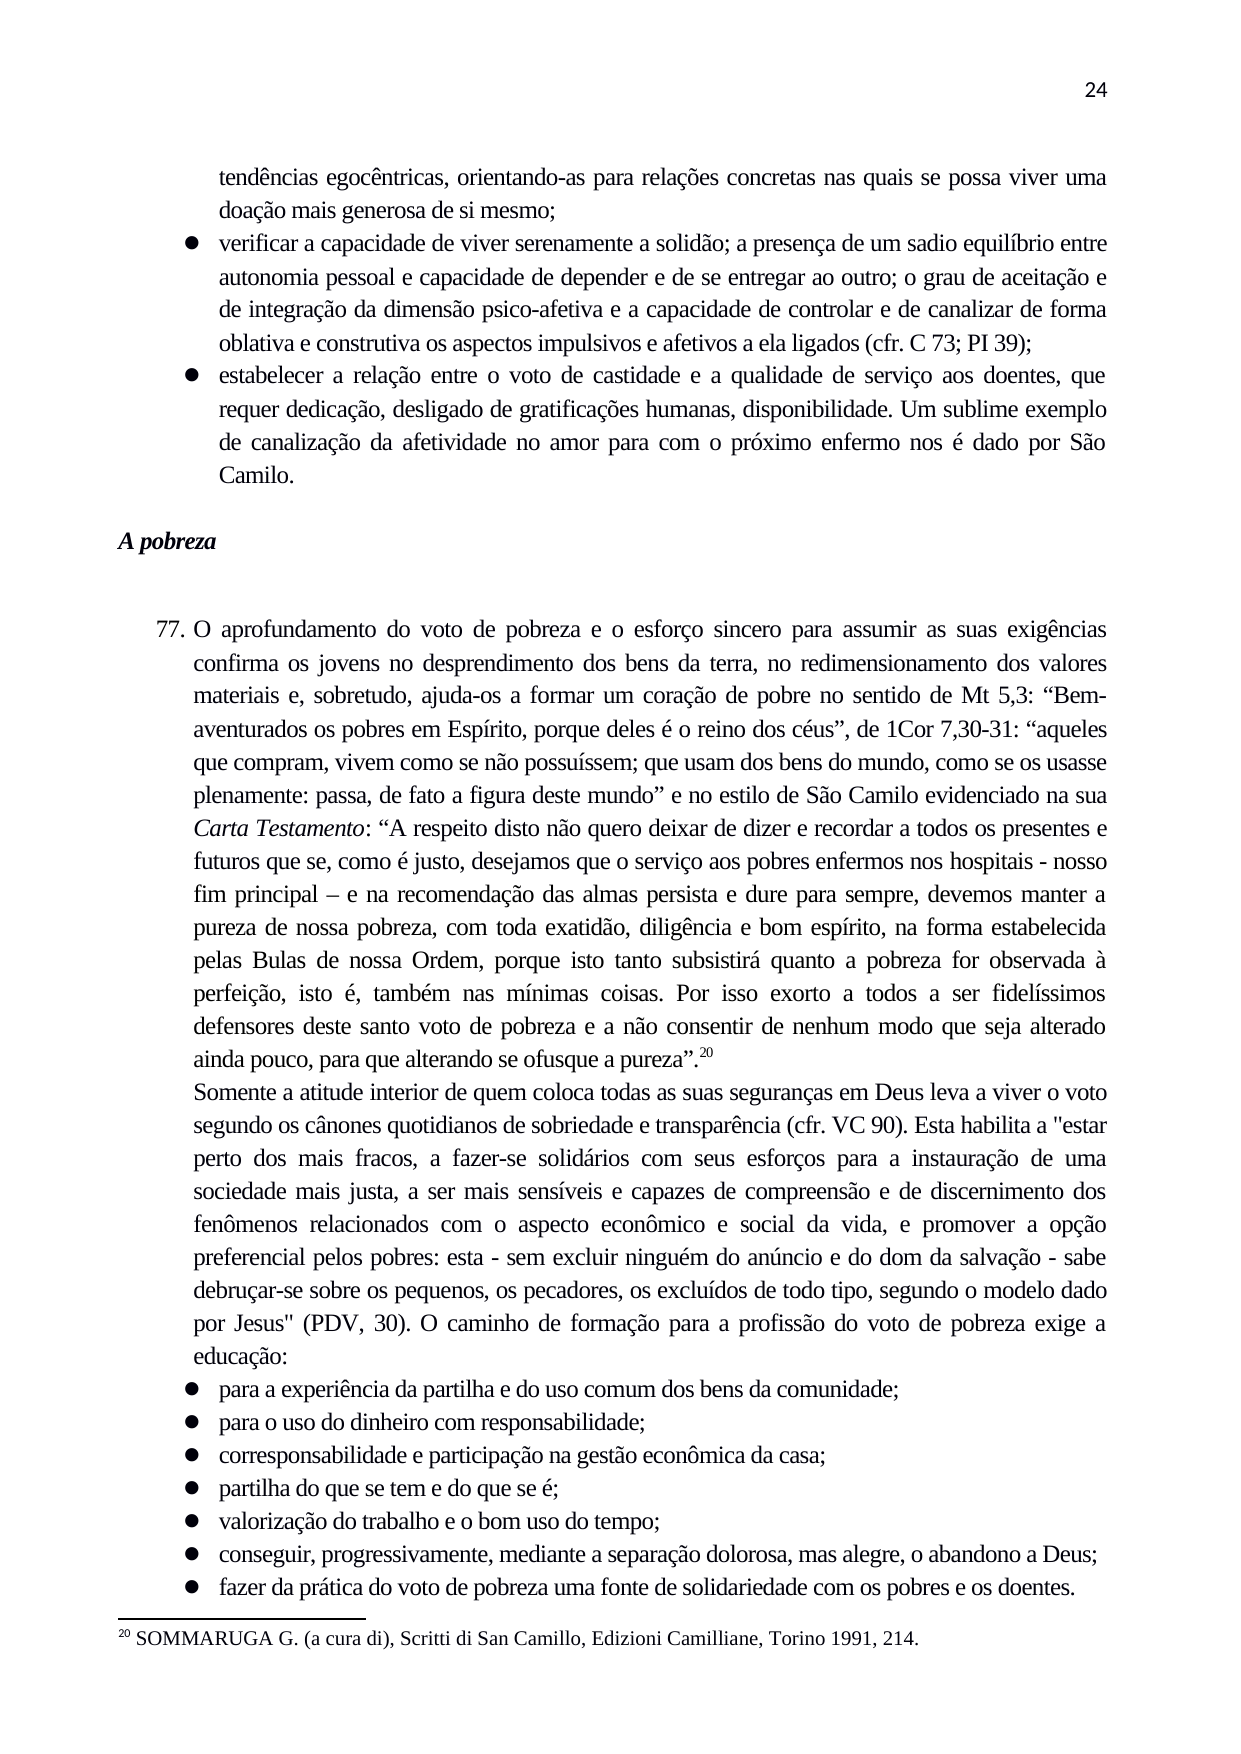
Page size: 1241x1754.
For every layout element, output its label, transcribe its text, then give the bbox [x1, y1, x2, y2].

text Somente a atitude interior de quem coloca todas as suas seguranças em Deus leva a viver o voto segundo os cânones quotidianos de sobriedade e transparência (cfr. VC 90). Esta habilita a "estar perto dos mais fracos, a fazer-se solidários com seus esforços para a instauração de uma sociedade mais justa, a ser mais sensíveis e capazes de compreensão e de discernimento dos fenômenos relacionados com o aspecto econômico e social da vida, e promover a opção preferencial pelos pobres: esta - sem excluir ninguém do anúncio e do dom da salvação - sabe debruçar-se sobre os pequenos, os pecadores, os excluídos de todo tipo, segundo o modelo dado por Jesus" (PDV, 30). O caminho de formação para a profissão do voto de pobreza exige a educação: [193, 1077, 1107, 1370]
list verificar a capacidade de viver serenamente a solidão; a presença de um sadio equilíbrio entre autonomia pessoal e capacidade de depender e de se entregar ao outro; o grau de aceitação e de integração da dimensão psico-afetiva e a capacidade de controlar e de canalizar de forma oblativa e construtiva os aspectos impulsivos e afetivos a ela ligados (cfr. C 73; PI 39); [183, 228, 1107, 356]
list O aprofundamento do voto de pobreza e o esforço sincero para assumir as suas exigências confirma os jovens no desprendimento dos bens da terra, no redimensionamento dos valores materiais e, sobretudo, ajuda-os a formar um coração de pobre no sentido de Mt 5,3: “Bem-aventurados os pobres em Espírito, porque deles é o reino dos céus”, de 1Cor 7,30-31: “aqueles que compram, vivem como se não possuíssem; que usam dos bens do mundo, como se os usasse plenamente: passa, de fato a figura deste mundo” e no estilo de São Camilo evidenciado na sua Carta Testamento: “A respeito disto não quero deixar de dizer e recordar a todos os presentes e futuros que se, como é justo, desejamos que o serviço aos pobres enfermos nos hospitais - nosso fim principal – e na recomendação das almas persista e dure para sempre, devemos manter a pureza de nossa pobreza, com toda exatidão, diligência e bom espírito, na forma estabelecida pelas Bulas de nossa Ordem, porque isto tanto subsistirá quanto a pobreza for observada à perfeição, isto é, também nas mínimas coisas. Por isso exorto a todos a ser fidelíssimos defensores deste santo voto de pobreza e a não consentir de nenhum modo que seja alterado ainda pouco, para que alterando se ofusque a pureza”. [156, 614, 1107, 1073]
list corresponsabilidade e participação na gestão econômica da casa; [183, 1440, 1107, 1469]
list partilha do que se tem e do que se é; [183, 1473, 1107, 1502]
list conseguir, progressivamente, mediante a separação dolorosa, mas alegre, o abandono a Deus; [183, 1539, 1107, 1568]
list fazer da prática do voto de pobreza uma fonte de solidariedade com os pobres e os doentes. [183, 1572, 1107, 1601]
list estabelecer a relação entre o voto de castidade e a qualidade de serviço aos doentes, que requer dedicação, desligado de gratificações humanas, disponibilidade. Um sublime exemplo de canalização da afetividade no amor para com o próximo enfermo nos é dado por São Camilo. [183, 361, 1107, 488]
text A pobreza [118, 526, 1107, 554]
list valorização do trabalho e o bom uso do tempo; [183, 1506, 1107, 1535]
list para a experiência da partilha e do uso comum dos bens da comunidade; [183, 1374, 1107, 1403]
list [183, 162, 1107, 224]
list para o uso do dinheiro com responsabilidade; [183, 1407, 1107, 1436]
